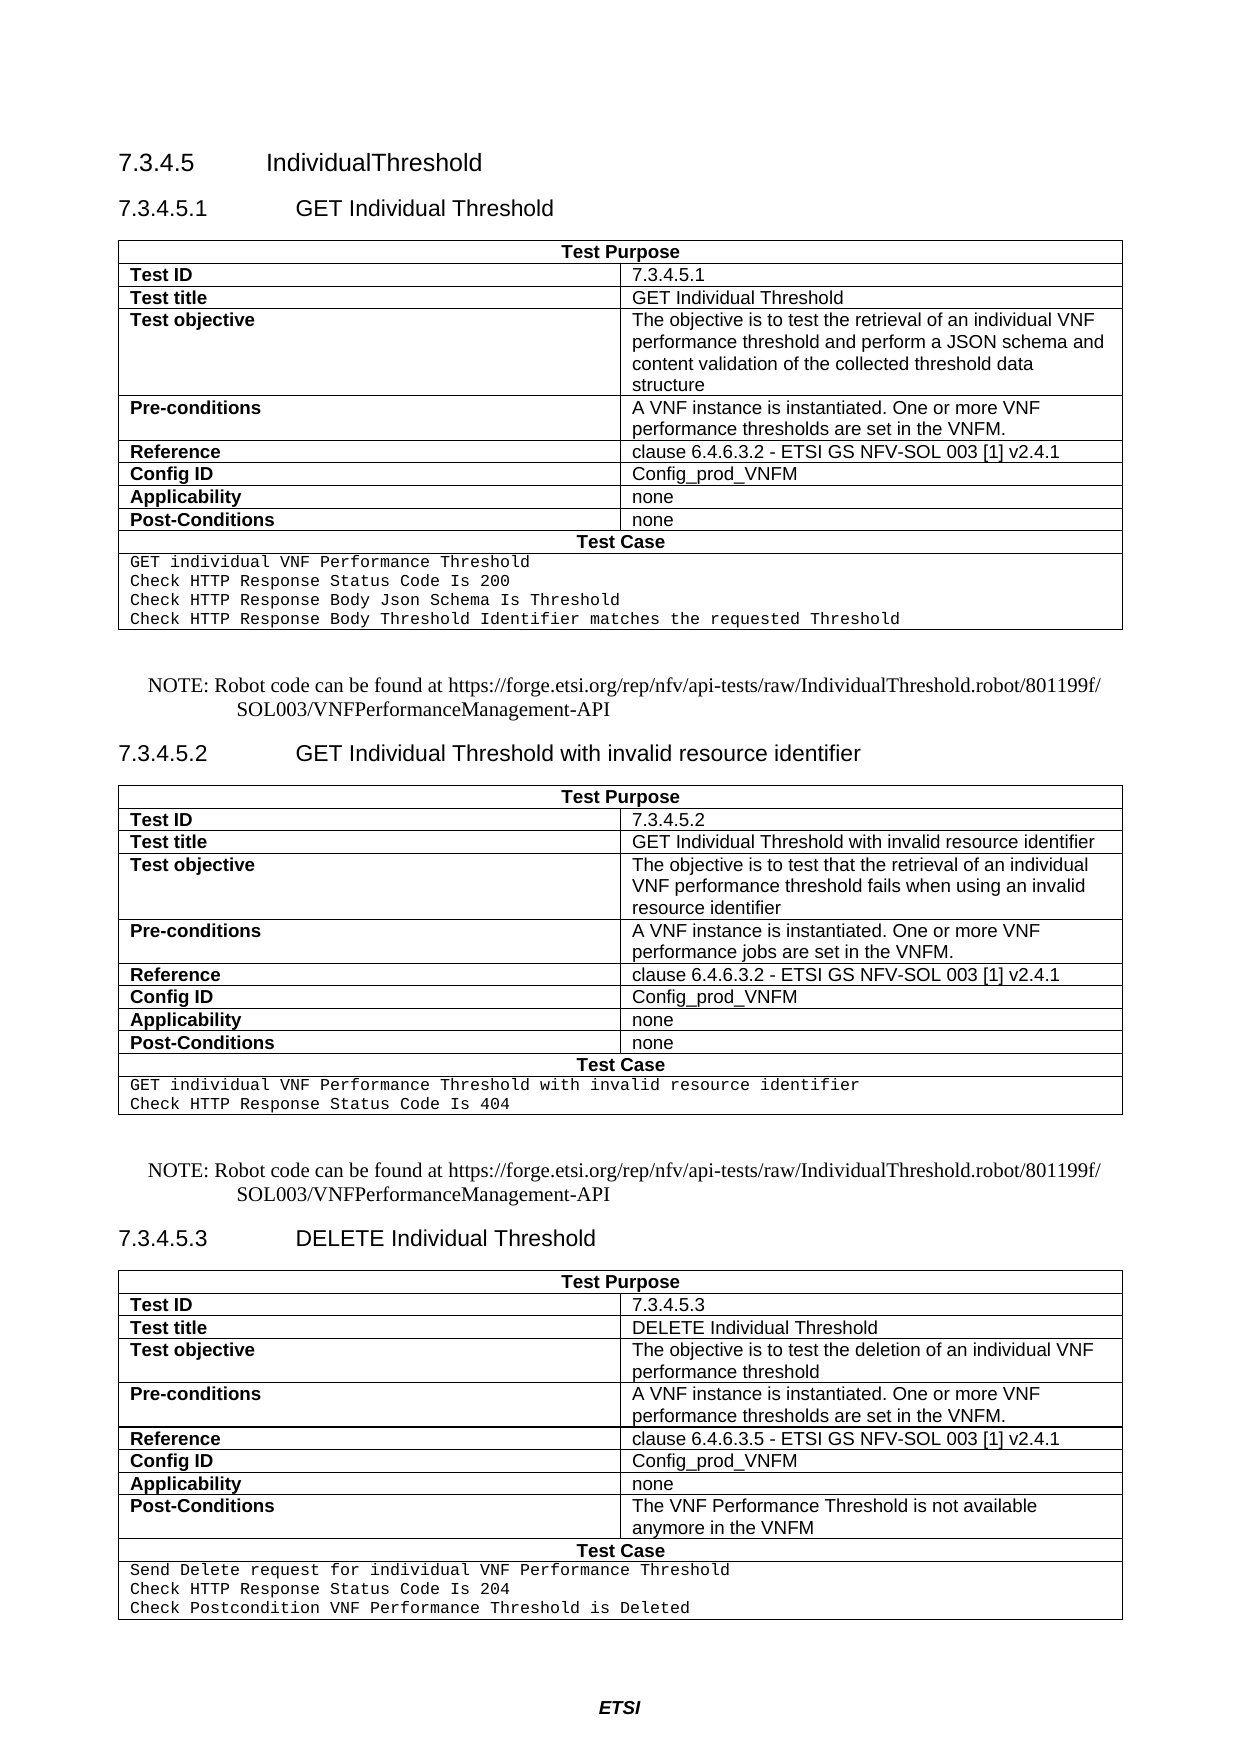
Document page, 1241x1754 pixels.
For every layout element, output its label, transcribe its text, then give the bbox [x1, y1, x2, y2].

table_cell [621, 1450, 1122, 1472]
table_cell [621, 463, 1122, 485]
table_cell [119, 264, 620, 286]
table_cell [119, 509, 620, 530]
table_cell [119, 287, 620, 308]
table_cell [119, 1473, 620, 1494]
subtitle 7.3.4.5.3 DELETE Individual Threshold [118, 1225, 1122, 1251]
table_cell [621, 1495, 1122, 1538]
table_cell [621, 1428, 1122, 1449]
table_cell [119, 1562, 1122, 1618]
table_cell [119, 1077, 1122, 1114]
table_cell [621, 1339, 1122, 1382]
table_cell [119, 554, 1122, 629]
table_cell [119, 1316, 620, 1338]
subtitle 7.3.4.5 IndividualThreshold [118, 148, 1122, 176]
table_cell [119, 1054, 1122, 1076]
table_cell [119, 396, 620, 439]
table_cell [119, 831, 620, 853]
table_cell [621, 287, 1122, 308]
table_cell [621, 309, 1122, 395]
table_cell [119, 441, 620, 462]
text NOTE: Robot code can be found at https://forge.etsi.org/rep/nfv/api-tests/raw/IndividualThreshold.robot/801199f/SOL003/VNFPerformanceManagement-API [148, 673, 1122, 721]
subtitle 7.3.4.5.2 GET Individual Threshold with invalid resource identifier [118, 740, 1122, 766]
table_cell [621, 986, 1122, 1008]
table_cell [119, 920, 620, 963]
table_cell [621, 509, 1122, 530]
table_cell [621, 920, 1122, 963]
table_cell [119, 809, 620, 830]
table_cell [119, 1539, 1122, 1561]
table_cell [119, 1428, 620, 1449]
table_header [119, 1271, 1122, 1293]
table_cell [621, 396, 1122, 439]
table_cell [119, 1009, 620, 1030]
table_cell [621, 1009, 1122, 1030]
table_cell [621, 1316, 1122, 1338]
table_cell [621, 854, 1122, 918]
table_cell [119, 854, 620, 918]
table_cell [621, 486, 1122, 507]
subtitle 7.3.4.5.1 GET Individual Threshold [118, 195, 1122, 222]
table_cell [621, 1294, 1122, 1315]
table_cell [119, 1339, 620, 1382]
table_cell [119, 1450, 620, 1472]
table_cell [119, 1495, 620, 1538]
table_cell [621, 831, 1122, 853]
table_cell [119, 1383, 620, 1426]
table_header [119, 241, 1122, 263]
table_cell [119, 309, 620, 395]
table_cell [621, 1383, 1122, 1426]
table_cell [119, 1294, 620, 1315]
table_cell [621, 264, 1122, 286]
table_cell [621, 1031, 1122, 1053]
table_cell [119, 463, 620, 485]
text NOTE: Robot code can be found at https://forge.etsi.org/rep/nfv/api-tests/raw/IndividualThreshold.robot/801199f/SOL003/VNFPerformanceManagement-API [148, 1158, 1122, 1206]
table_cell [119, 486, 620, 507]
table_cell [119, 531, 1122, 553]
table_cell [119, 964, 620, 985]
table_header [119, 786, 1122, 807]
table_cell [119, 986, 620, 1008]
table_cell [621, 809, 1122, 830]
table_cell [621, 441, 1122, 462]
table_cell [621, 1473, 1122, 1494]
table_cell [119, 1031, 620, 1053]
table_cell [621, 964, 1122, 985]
